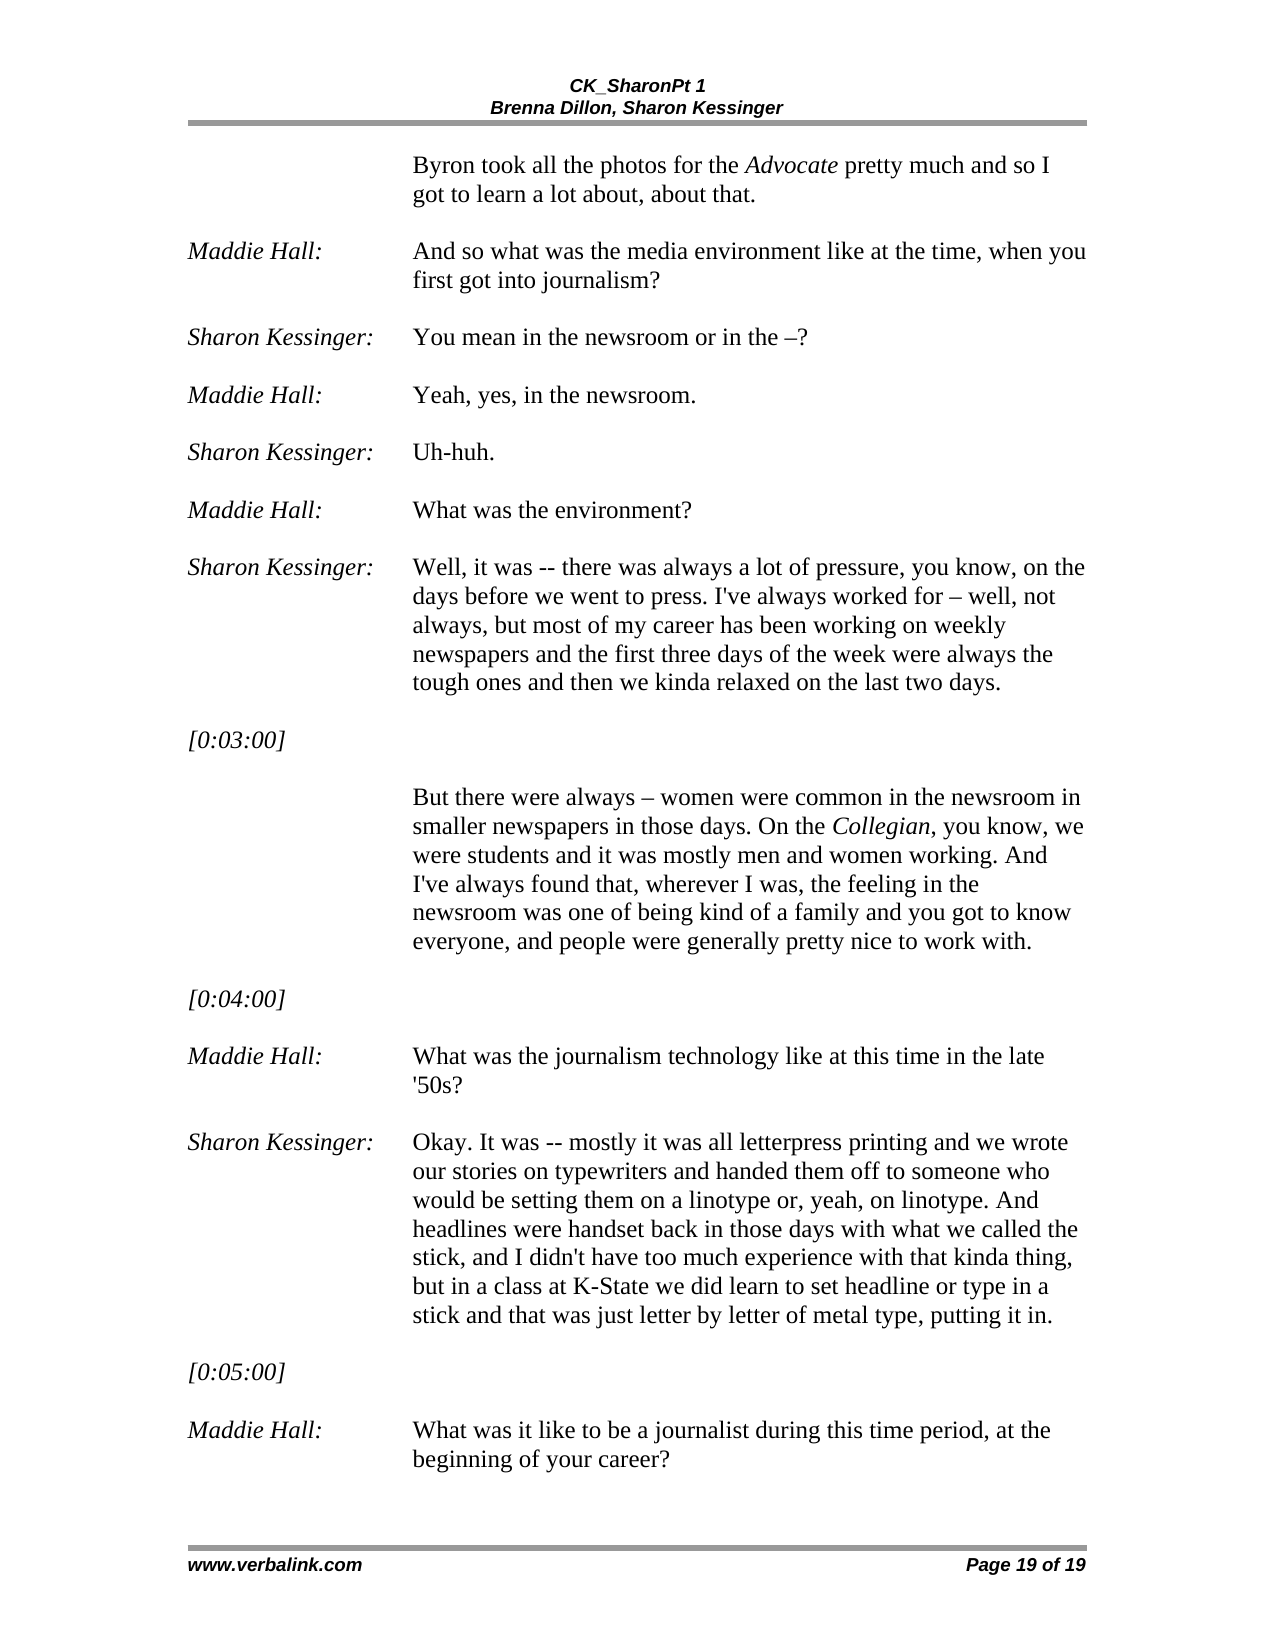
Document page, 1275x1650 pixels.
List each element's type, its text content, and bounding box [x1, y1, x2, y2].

text [0:03:00] [187, 725, 1087, 754]
text Maddie Hall: Yeah, yes, in the newsroom. [187, 380, 1087, 409]
text Sharon Kessinger: Okay. It was -- mostly it was all letterpress printing and we wrote our stories on typewriters and handed them off to someone who would be setting them on a linotype or, yeah, on linotype. And headlines were handset back in those days with what we called the stick, and I didn't have too much experience with that kinda thing, but in a class at K-State we did learn to set headline or type in a stick and that was just letter by letter of metal type, putting it in. [187, 1127, 1087, 1329]
text Byron took all the photos for the Advocate pretty much and so I got to learn a lot about, about that. [187, 150, 1087, 207]
text Maddie Hall: And so what was the media environment like at the time, when you first got into journalism? [187, 236, 1087, 294]
text Maddie Hall: What was the journalism technology like at this time in the late '50s? [187, 1041, 1087, 1099]
text Sharon Kessinger: You mean in the newsroom or in the –? [187, 322, 1087, 351]
text Sharon Kessinger: Uh-huh. [187, 437, 1087, 466]
text Sharon Kessinger: Well, it was -- there was always a lot of pressure, you know, on the days before we went to press. I've always worked for – well, not always, but most of my career has been working on weekly newspapers and the first three days of the week were always the tough ones and then we kinda relaxed on the last two days. [187, 552, 1087, 696]
text [0:05:00] [187, 1357, 1087, 1386]
text [0:04:00] [187, 984, 1087, 1012]
text Maddie Hall: What was it like to be a journalist during this time period, at the beginning of your career? [187, 1415, 1087, 1472]
text Maddie Hall: What was the environment? [187, 495, 1087, 524]
text But there were always – women were common in the newsroom in smaller newspapers in those days. On the Collegian, you know, we were students and it was mostly men and women working. And I've always found that, wherever I was, the feeling in the newsroom was one of being kind of a family and you got to know everyone, and people were generally pretty nice to work with. [187, 782, 1087, 955]
